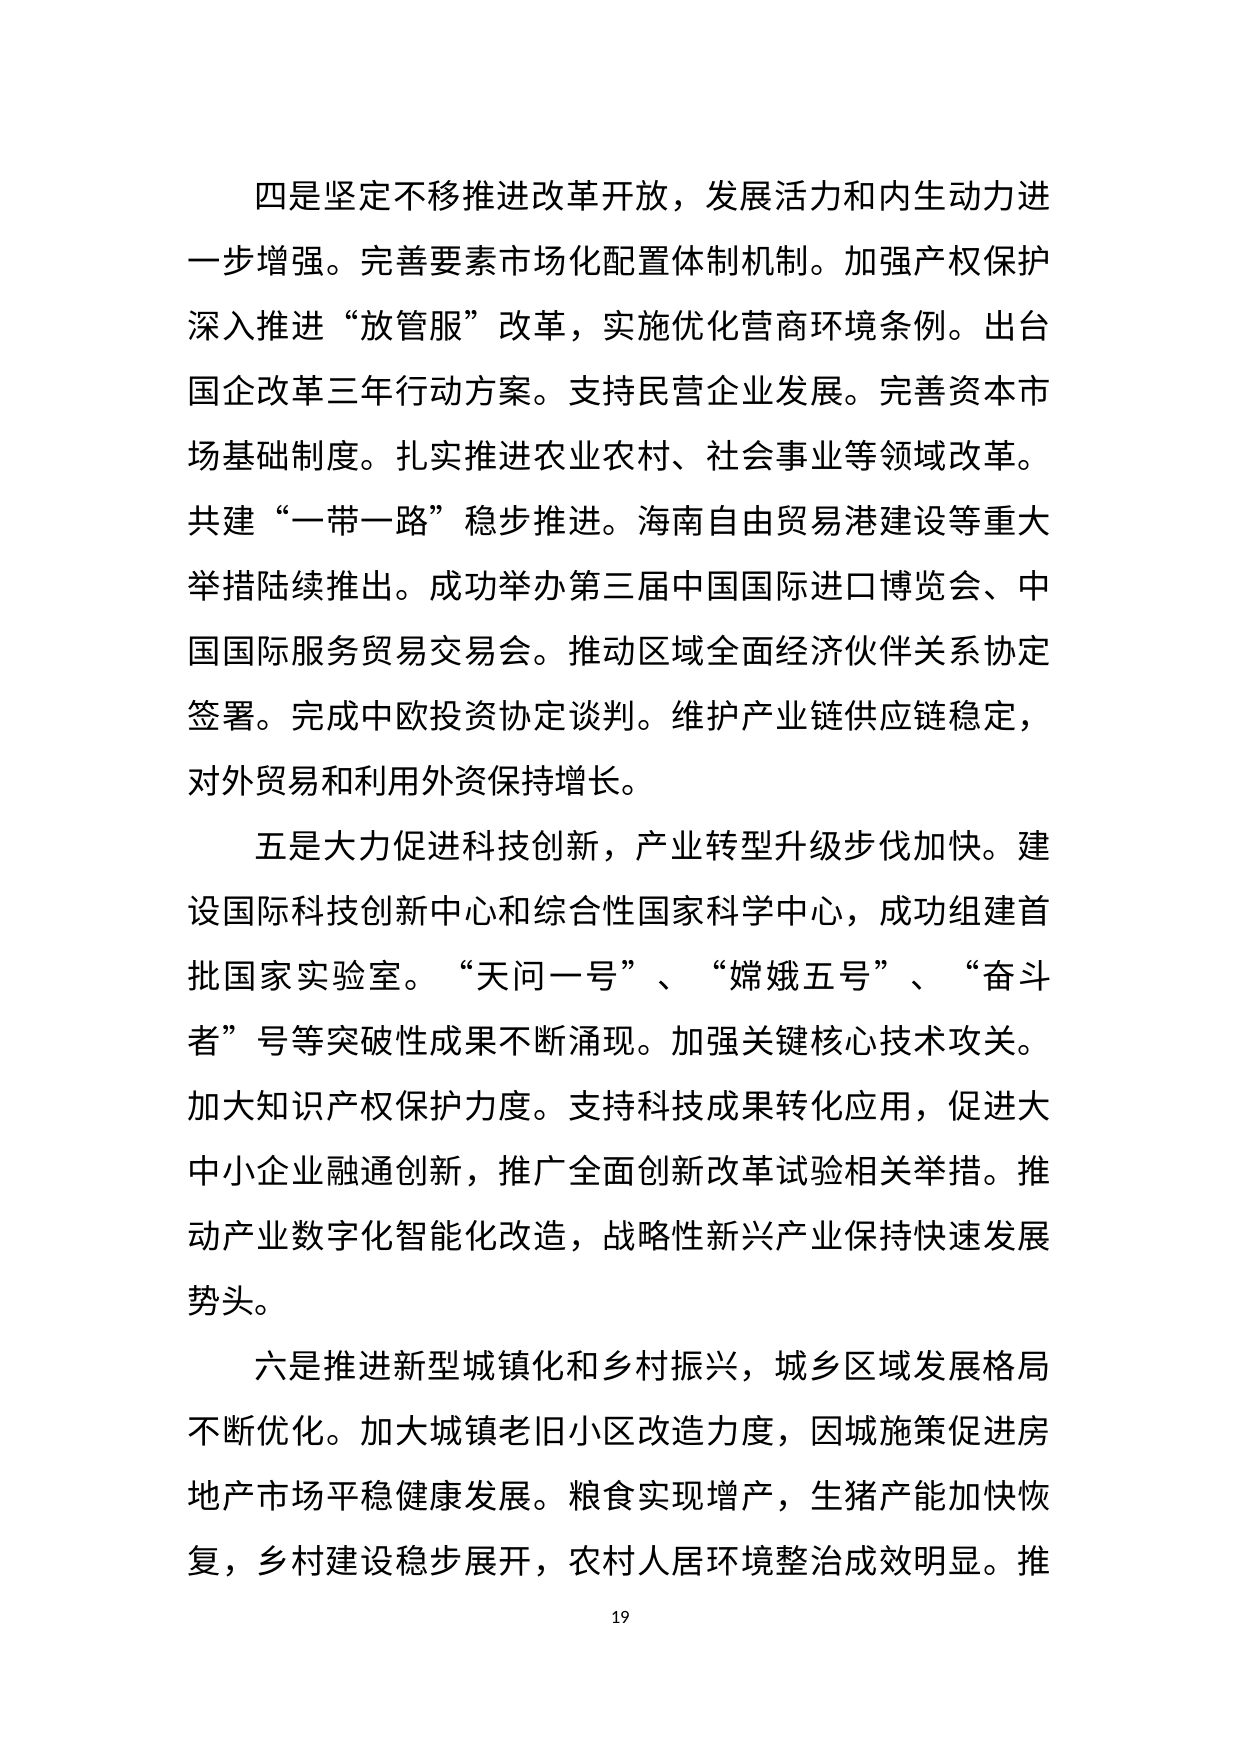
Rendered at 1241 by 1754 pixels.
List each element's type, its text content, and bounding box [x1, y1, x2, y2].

text 四是坚定不移推进改革开放，发展活力和内生动力进一步增强。完善要素市场化配置体制机制。加强产权保护。深入推进“放管服”改革，实施优化营商环境条例。出台国企改革三年行动方案。支持民营企业发展。完善资本市场基础制度。扎实推进农业农村、社会事业等领域改革。共建“一带一路”稳步推进。海南自由贸易港建设等重大举措陆续推出。成功举办第三届中国国际进口博览会、中国国际服务贸易交易会。推动区域全面经济伙伴关系协定签署。完成中欧投资协定谈判。维护产业链供应链稳定，对外贸易和利用外资保持增长。 [187, 162, 1053, 812]
text 五是大力促进科技创新，产业转型升级步伐加快。建设国际科技创新中心和综合性国家科学中心，成功组建首批国家实验室。“天问一号”、“嫦娥五号”、“奋斗者”号等突破性成果不断涌现。加强关键核心技术攻关。加大知识产权保护力度。支持科技成果转化应用，促进大中小企业融通创新，推广全面创新改革试验相关举措。推动产业数字化智能化改造，战略性新兴产业保持快速发展势头。 [187, 812, 1053, 1332]
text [187, 1332, 1053, 1592]
